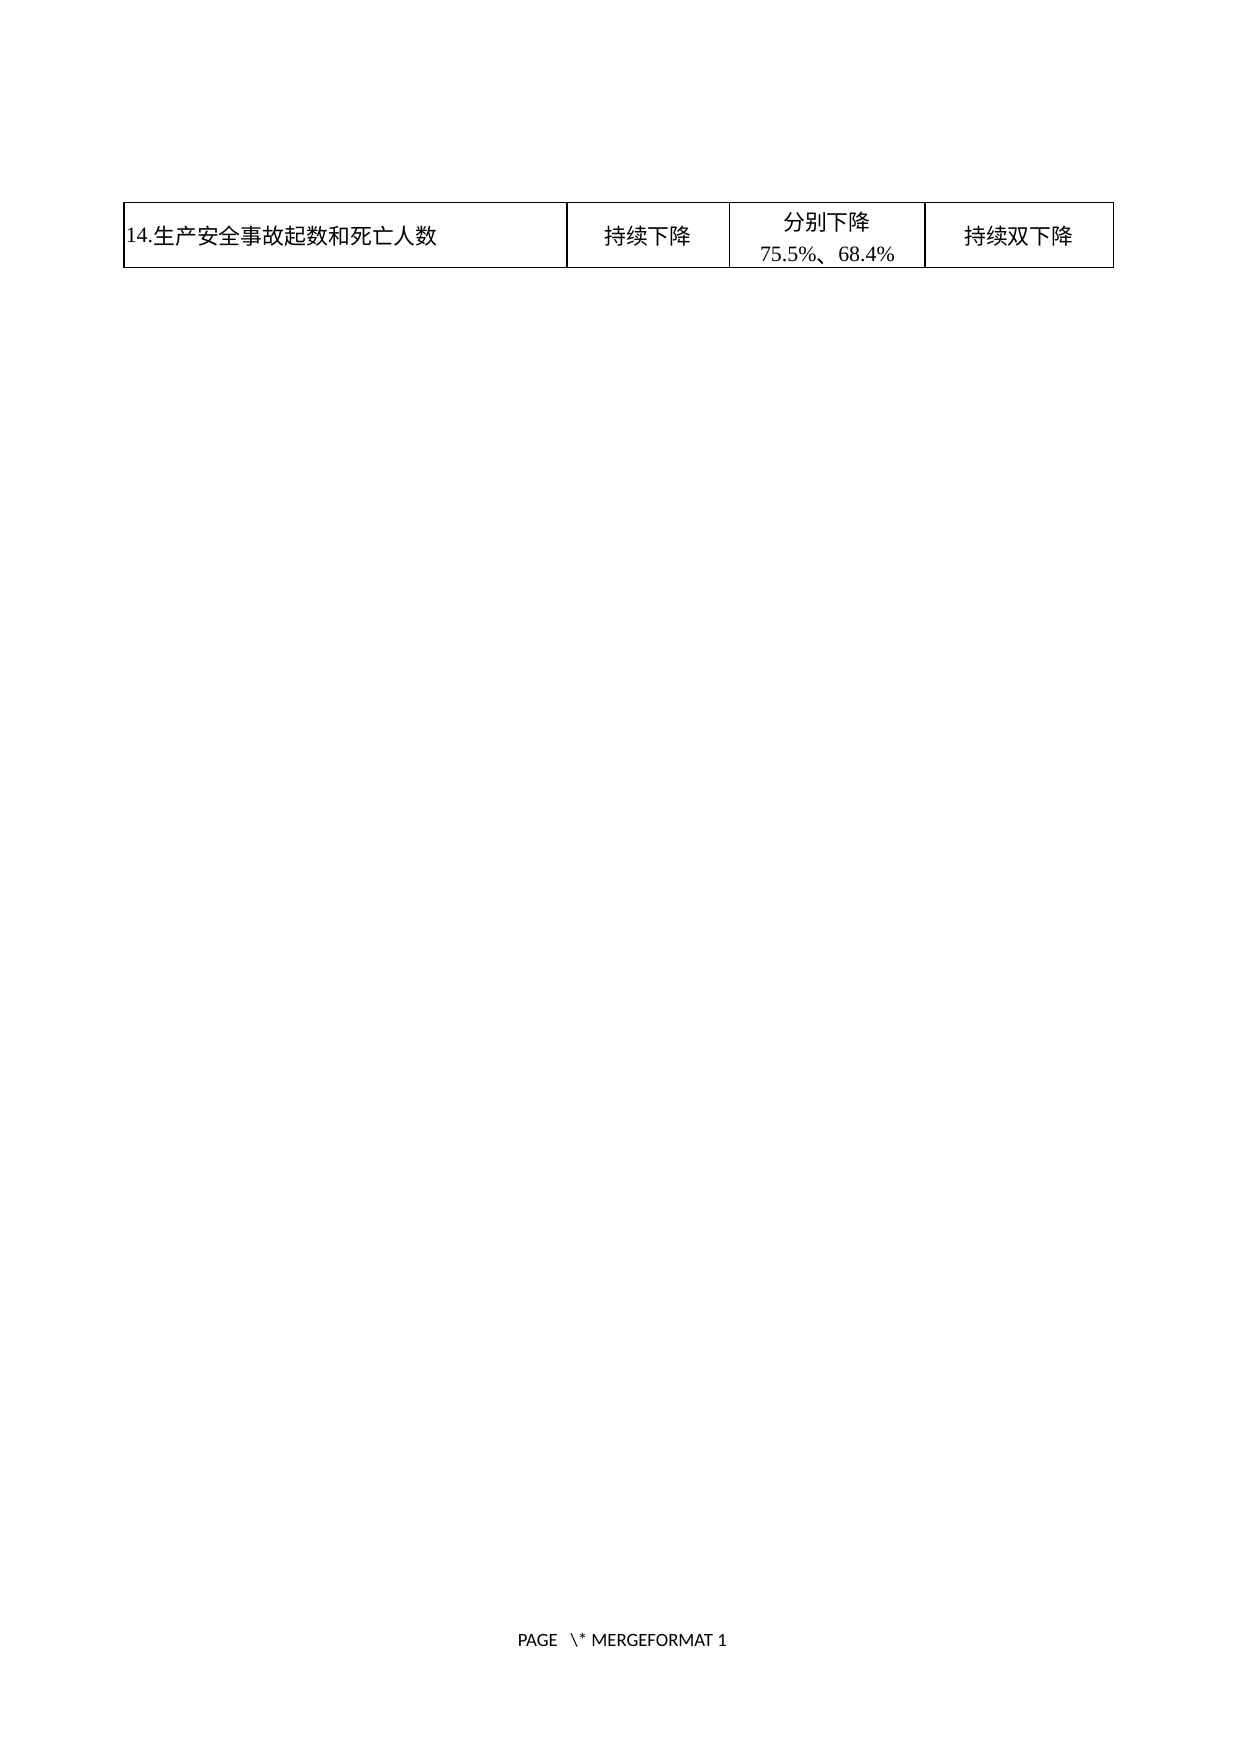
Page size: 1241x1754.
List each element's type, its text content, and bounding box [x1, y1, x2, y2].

table_cell 持续双下降 [926, 203, 1113, 267]
table_cell 14.生产安全事故起数和死亡人数 [125, 203, 566, 267]
table_cell 持续下降 [568, 203, 729, 267]
table_cell 分别下降75.5%、68.4% [730, 203, 924, 267]
